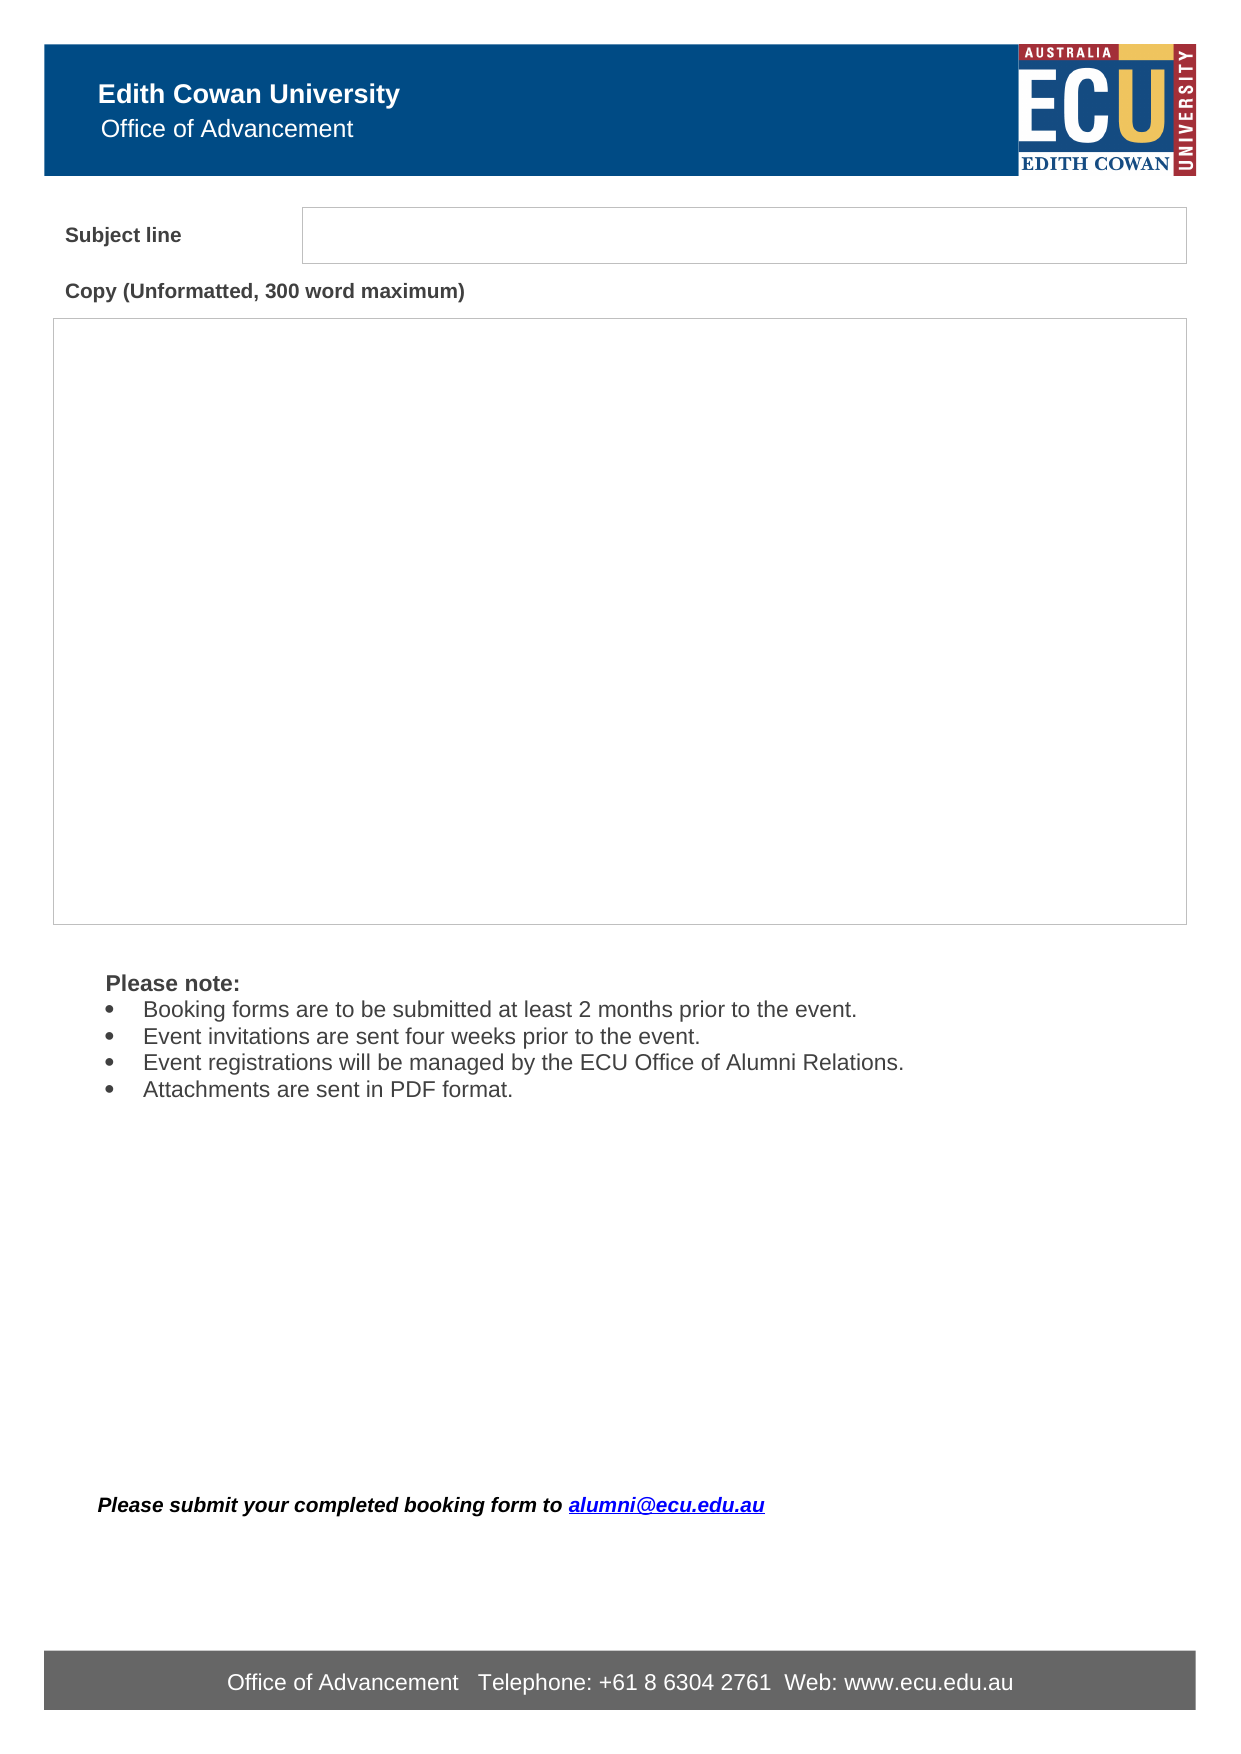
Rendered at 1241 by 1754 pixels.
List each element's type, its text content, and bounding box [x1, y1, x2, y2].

list Attachments are sent in PDF format. [105, 1076, 1143, 1102]
table_cell Copy (Unformatted, 300 word maximum) [54, 263, 1187, 318]
list Event invitations are sent four weeks prior to the event. [105, 1023, 1143, 1049]
list Event registrations will be managed by the ECU Office of Alumni Relations. [105, 1049, 1143, 1076]
table_header Subject line [54, 207, 302, 262]
list Booking forms are to be submitted at least 2 months prior to the event. [105, 996, 1143, 1023]
text Please note: [105, 970, 1187, 996]
picture [1018, 44, 1197, 176]
text Please submit your completed booking form to alumni@ecu.edu.au [97, 1492, 1187, 1516]
table_cell [54, 319, 1186, 923]
table_header [303, 208, 1186, 262]
